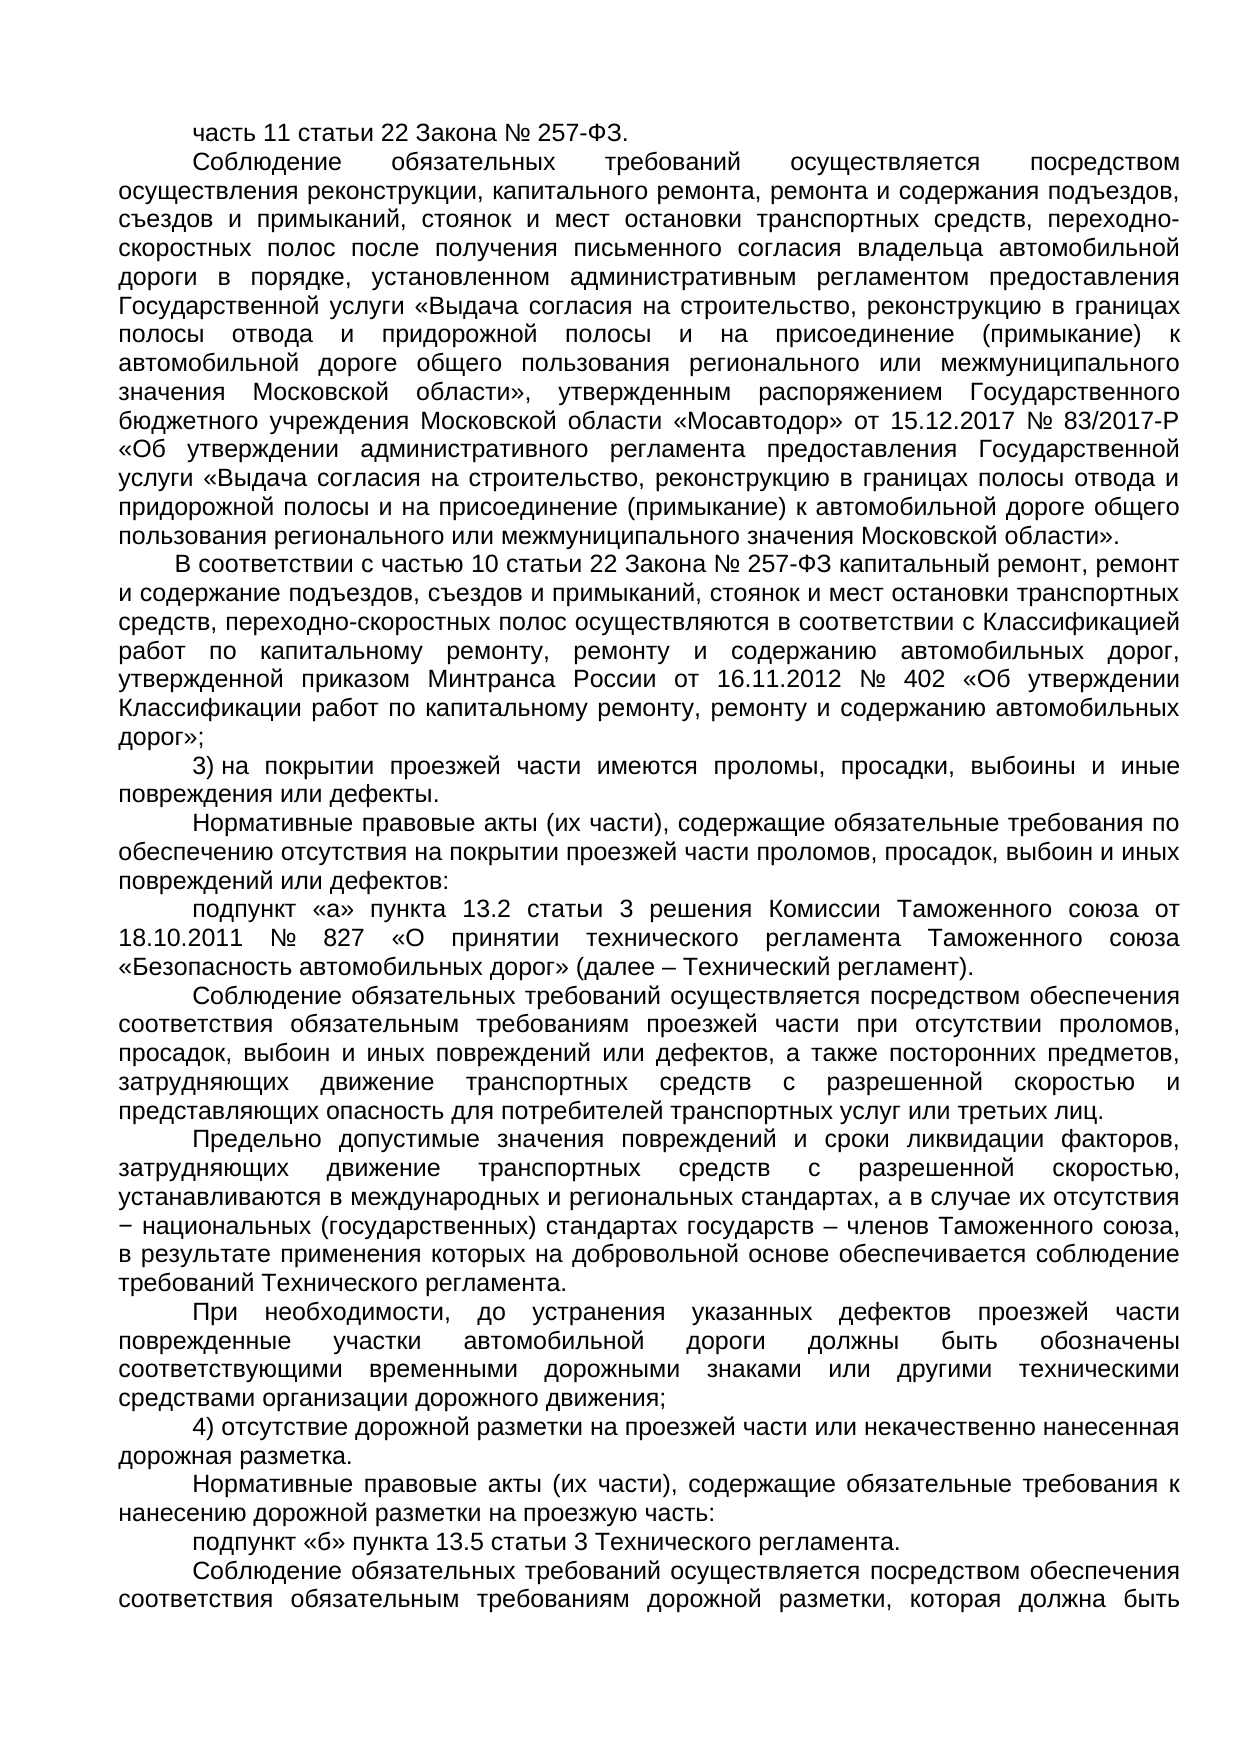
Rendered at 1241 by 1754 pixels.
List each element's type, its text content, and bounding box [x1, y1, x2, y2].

text подпункт «а» пункта 13.2 статьи 3 решения Комиссии Таможенного союза от 18.10.2011 № 827 «О принятии технического регламента Таможенного союза «Безопасность автомобильных дорог» (далее – Технический регламент). [118, 894, 1181, 981]
text Соблюдение обязательных требований осуществляется посредством обеспечения соответствия обязательным требованиям проезжей части при отсутствии проломов, просадок, выбоин и иных повреждений или дефектов, а также посторонних предметов, затрудняющих движение транспортных средств с разрешенной скоростью и представляющих опасность для потребителей транспортных услуг или третьих лиц. [118, 981, 1181, 1124]
text Соблюдение обязательных требований осуществляется посредством осуществления реконструкции, капитального ремонта, ремонта и содержания подъездов, съездов и примыканий, стоянок и мест остановки транспортных средств, переходно-скоростных полос после получения письменного согласия владельца автомобильной дороги в порядке, установленном административным регламентом предоставления Государственной услуги «Выдача согласия на строительство, реконструкцию в границах полосы отвода и придорожной полосы и на присоединение (примыкание) к автомобильной дороге общего пользования регионального или межмуниципального значения Московской области», утвержденным распоряжением Государственного бюджетного учреждения Московской области «Мосавтодор» от 15.12.2017 № 83/2017-Р «Об утверждении административного регламента предоставления Государственной услуги «Выдача согласия на строительство, реконструкцию в границах полосы отвода и придорожной полосы и на присоединение (примыкание) к автомобильной дороге общего пользования регионального или межмуниципального значения Московской области». [118, 147, 1181, 549]
text 3) на покрытии проезжей части имеются проломы, просадки, выбоины и иные повреждения или дефекты. [118, 751, 1181, 808]
text Предельно допустимые значения повреждений и сроки ликвидации факторов, затрудняющих движение транспортных средств с разрешенной скоростью, устанавливаются в международных и региональных стандартах, а в случае их отсутствия − национальных (государственных) стандартах государств – членов Таможенного союза, в результате применения которых на добровольной основе обеспечивается соблюдение требований Технического регламента. [118, 1124, 1181, 1297]
text Нормативные правовые акты (их части), содержащие обязательные требования по обеспечению отсутствия на покрытии проезжей части проломов, просадок, выбоин и иных повреждений или дефектов: [118, 808, 1181, 894]
text 4) отсутствие дорожной разметки на проезжей части или некачественно нанесенная дорожная разметка. [118, 1412, 1181, 1469]
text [118, 1556, 1181, 1613]
text При необходимости, до устранения указанных дефектов проезжей части поврежденные участки автомобильной дороги должны быть обозначены соответствующими временными дорожными знаками или другими техническими средствами организации дорожного движения; [118, 1297, 1181, 1412]
text В соответствии с частью 10 статьи 22 Закона № 257-ФЗ капитальный ремонт, ремонт и содержание подъездов, съездов и примыканий, стоянок и мест остановки транспортных средств, переходно-скоростных полос осуществляются в соответствии с Классификацией работ по капитальному ремонту, ремонту и содержанию автомобильных дорог, утвержденной приказом Минтранса России от 16.11.2012 № 402 «Об утверждении Классификации работ по капитальному ремонту, ремонту и содержанию автомобильных дорог»; [118, 549, 1181, 751]
text подпункт «б» пункта 13.5 статьи 3 Технического регламента. [118, 1527, 1181, 1556]
text Нормативные правовые акты (их части), содержащие обязательные требования к нанесению дорожной разметки на проезжую часть: [118, 1469, 1181, 1527]
text часть 11 статьи 22 Закона № 257-ФЗ. [118, 118, 1181, 147]
